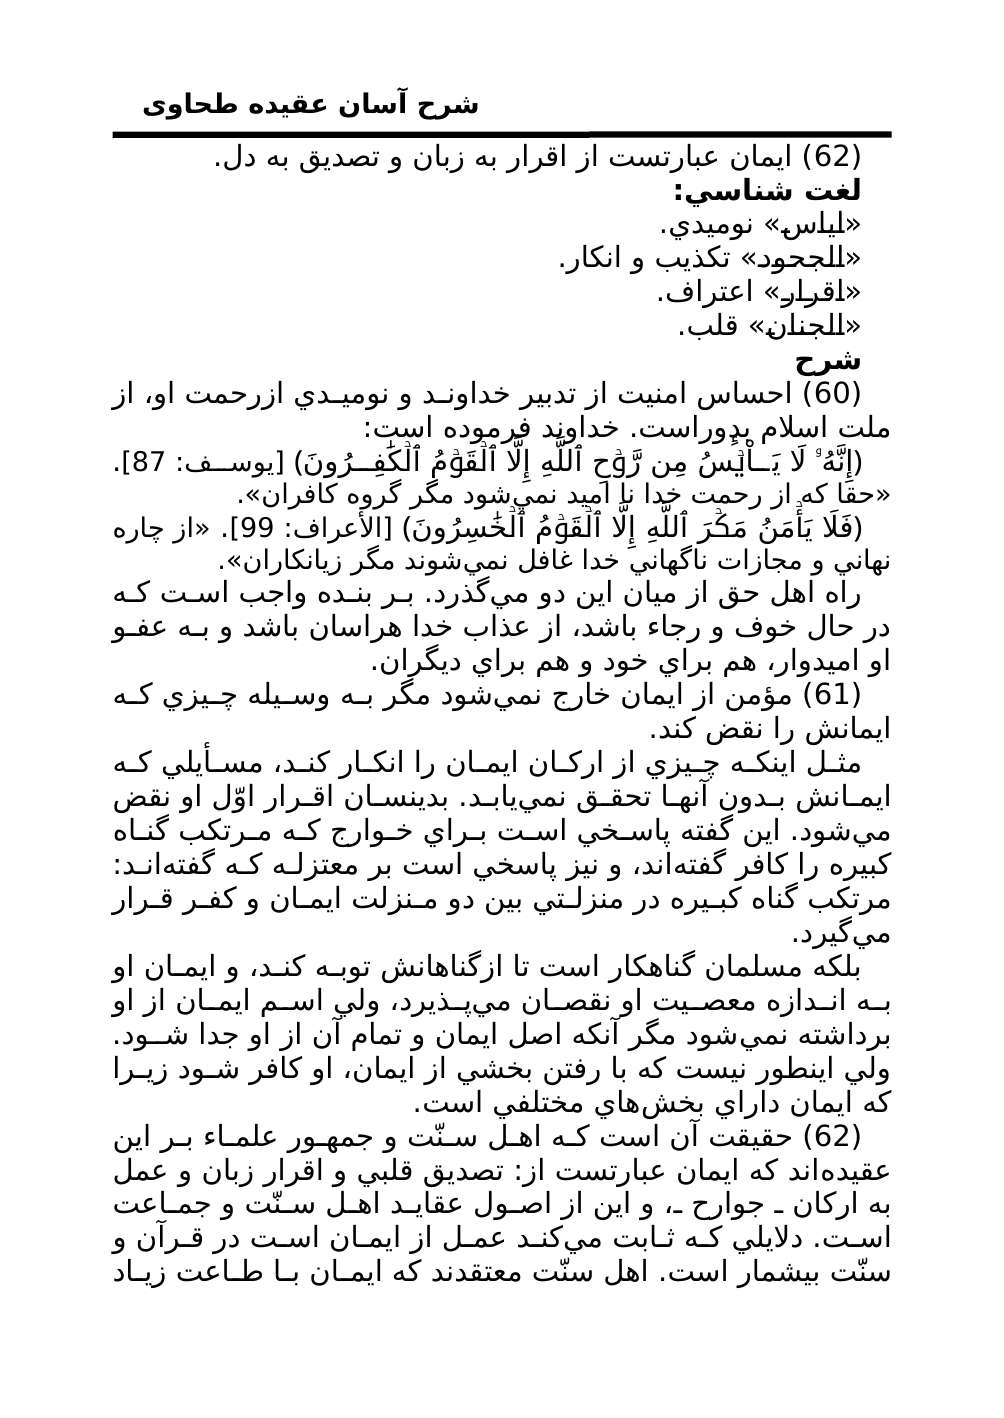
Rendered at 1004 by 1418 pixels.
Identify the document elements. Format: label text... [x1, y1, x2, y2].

text بلكه مسلمان گناهكار است تا ازگناهانش توبه كند، و ايمان او به اندازه معصيت او نقصان مي‌پذيرد، ولي اسم ايمان از او برداشته نمي‌شود مگر آنكه اصل ايمان و تمام آن از او جدا شود. ولي اينطور نيست كه با رفتن بخشي از ايمان، او كافر شود زيرا كه ايمان داراي بخش‌هاي مختلفي است. [112, 949, 892, 1119]
text «اقرار» اعتراف. [112, 275, 892, 309]
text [112, 1119, 892, 1289]
text (61) مؤمن از ايمان خارج نمي‌شود مگر به وسيله چيزي كه ايمانش را نقض كند. [112, 677, 892, 745]
text (62) ايمان عبارتست از اقرار به زبان و تصديق به دل. [112, 139, 892, 173]
text (60) احساس امنيت از تدبير خداوند و نوميدي ازرحمت او، از ملت اسلام بدوراست. خداوند فرموده است: [112, 377, 892, 444]
text «الجنان» قلب. [112, 309, 892, 343]
text راه اهل حق از ميان اين دو مي‌گذرد. بر بنده واجب است كه در حال خوف و رجاء باشد، از عذاب خدا هراسان باشد و به عفو او اميدوار، هم براي خود و هم براي ديگران. [112, 576, 892, 677]
text «اياس» نوميدي. [112, 207, 892, 241]
text ﴿فَلَا يَأۡمَنُ مَكۡرَ ٱللَّهِ إِلَّا ٱلۡقَوۡمُ ٱلۡخَٰسِرُونَ﴾ [الأعراف: 99]. «از چاره نهاني و مجازات ناگهاني خدا غافل نمي‌شوند مگر زيانكاران». [112, 510, 892, 576]
text ﴿إِنَّهُۥ لَا يَاْيۡ‍َٔسُ مِن رَّوۡحِ ٱللَّهِ إِلَّا ٱلۡقَوۡمُ ٱلۡكَٰفِرُونَ﴾ [یوسف: 87]. «حقا كه از رحمت خدا نا اميد نمي‌شود مگر گروه كافران». [112, 444, 892, 510]
text شرح [112, 343, 892, 377]
text لغت شناسي: [112, 173, 892, 207]
text مثل اينكه چيزي از اركان ايمان را انكار كند، مسأيلي كه ايمانش بدون آنها تحقق نمي‌يابد. بدينسان اقرار اوّل او نقض مي‌شود. اين گفته پاسخي است براي خوارج كه مرتكب گناه كبيره را كافر گفته‌اند، و نيز پاسخي است بر معتزله كه گفته‌اند: مرتكب گناه كبيره در منزلتي بين دو منزلت ايمان و كفر قرار مي‌گيرد. [112, 745, 892, 949]
text «الجحود» تكذيب و انكار. [112, 241, 892, 275]
